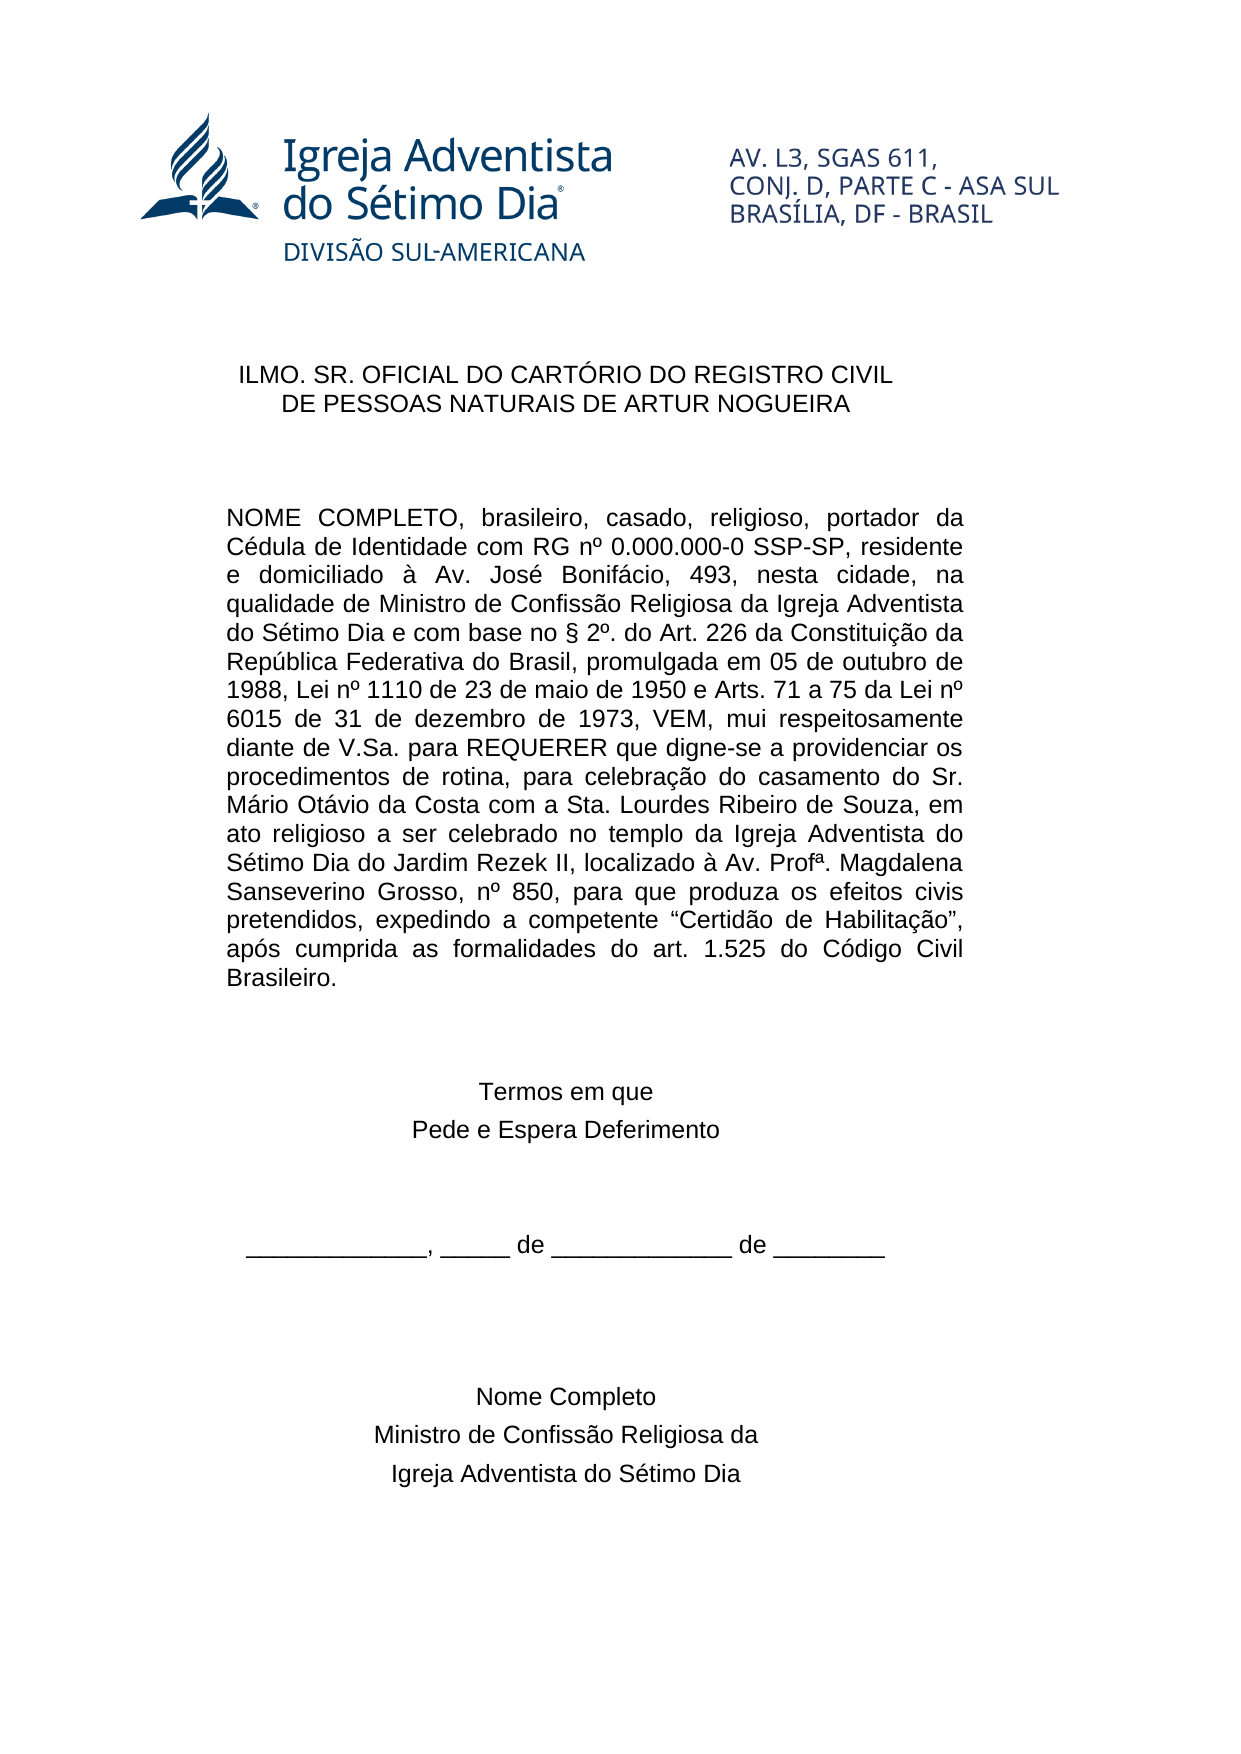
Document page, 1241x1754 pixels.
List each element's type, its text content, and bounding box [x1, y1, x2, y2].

text Ministro de Confissão Religiosa da [226, 1421, 906, 1449]
text _____________, _____ de _____________ de ________ [226, 1230, 906, 1259]
text NOME COMPLETO, brasileiro, casado, religioso, portador da Cédula de Identidade com RG nº 0.000.000-0 SSP-SP, residente e domiciliado à Av. José Bonifácio, 493, nesta cidade, na qualidade de Ministro de Confissão Religiosa da Igreja Adventista do Sétimo Dia e com base no § 2º. do Art. 226 da Constituição da República Federativa do Brasil, promulgada em 05 de outubro de 1988, Lei nº 1110 de 23 de maio de 1950 e Arts. 71 a 75 da Lei nº 6015 de 31 de dezembro de 1973, VEM, mui respeitosamente diante de V.Sa. para REQUERER que digne-se a providenciar os procedimentos de rotina, para celebração do casamento do Sr. Mário Otávio da Costa com a Sta. Lourdes Ribeiro de Souza, em ato religioso a ser celebrado no templo da Igreja Adventista do Sétimo Dia do Jardim Rezek II, localizado à Av. Profª. Magdalena Sanseverino Grosso, nº 850, para que produza os efeitos civis pretendidos, expedindo a competente “Certidão de Habilitação”, após cumprida as formalidades do art. 1.525 do Código Civil Brasileiro. [226, 503, 964, 992]
text Termos em que [226, 1077, 906, 1106]
text Igreja Adventista do Sétimo Dia [226, 1459, 906, 1487]
picture [129, 113, 1110, 261]
text Nome Completo [226, 1382, 906, 1411]
text ILMO. SR. OFICIAL DO CARTÓRIO DO REGISTRO CIVIL DE PESSOAS NATURAIS DE ARTUR NOGUEIRA [226, 360, 906, 417]
text Pede e Espera Deferimento [226, 1116, 906, 1144]
